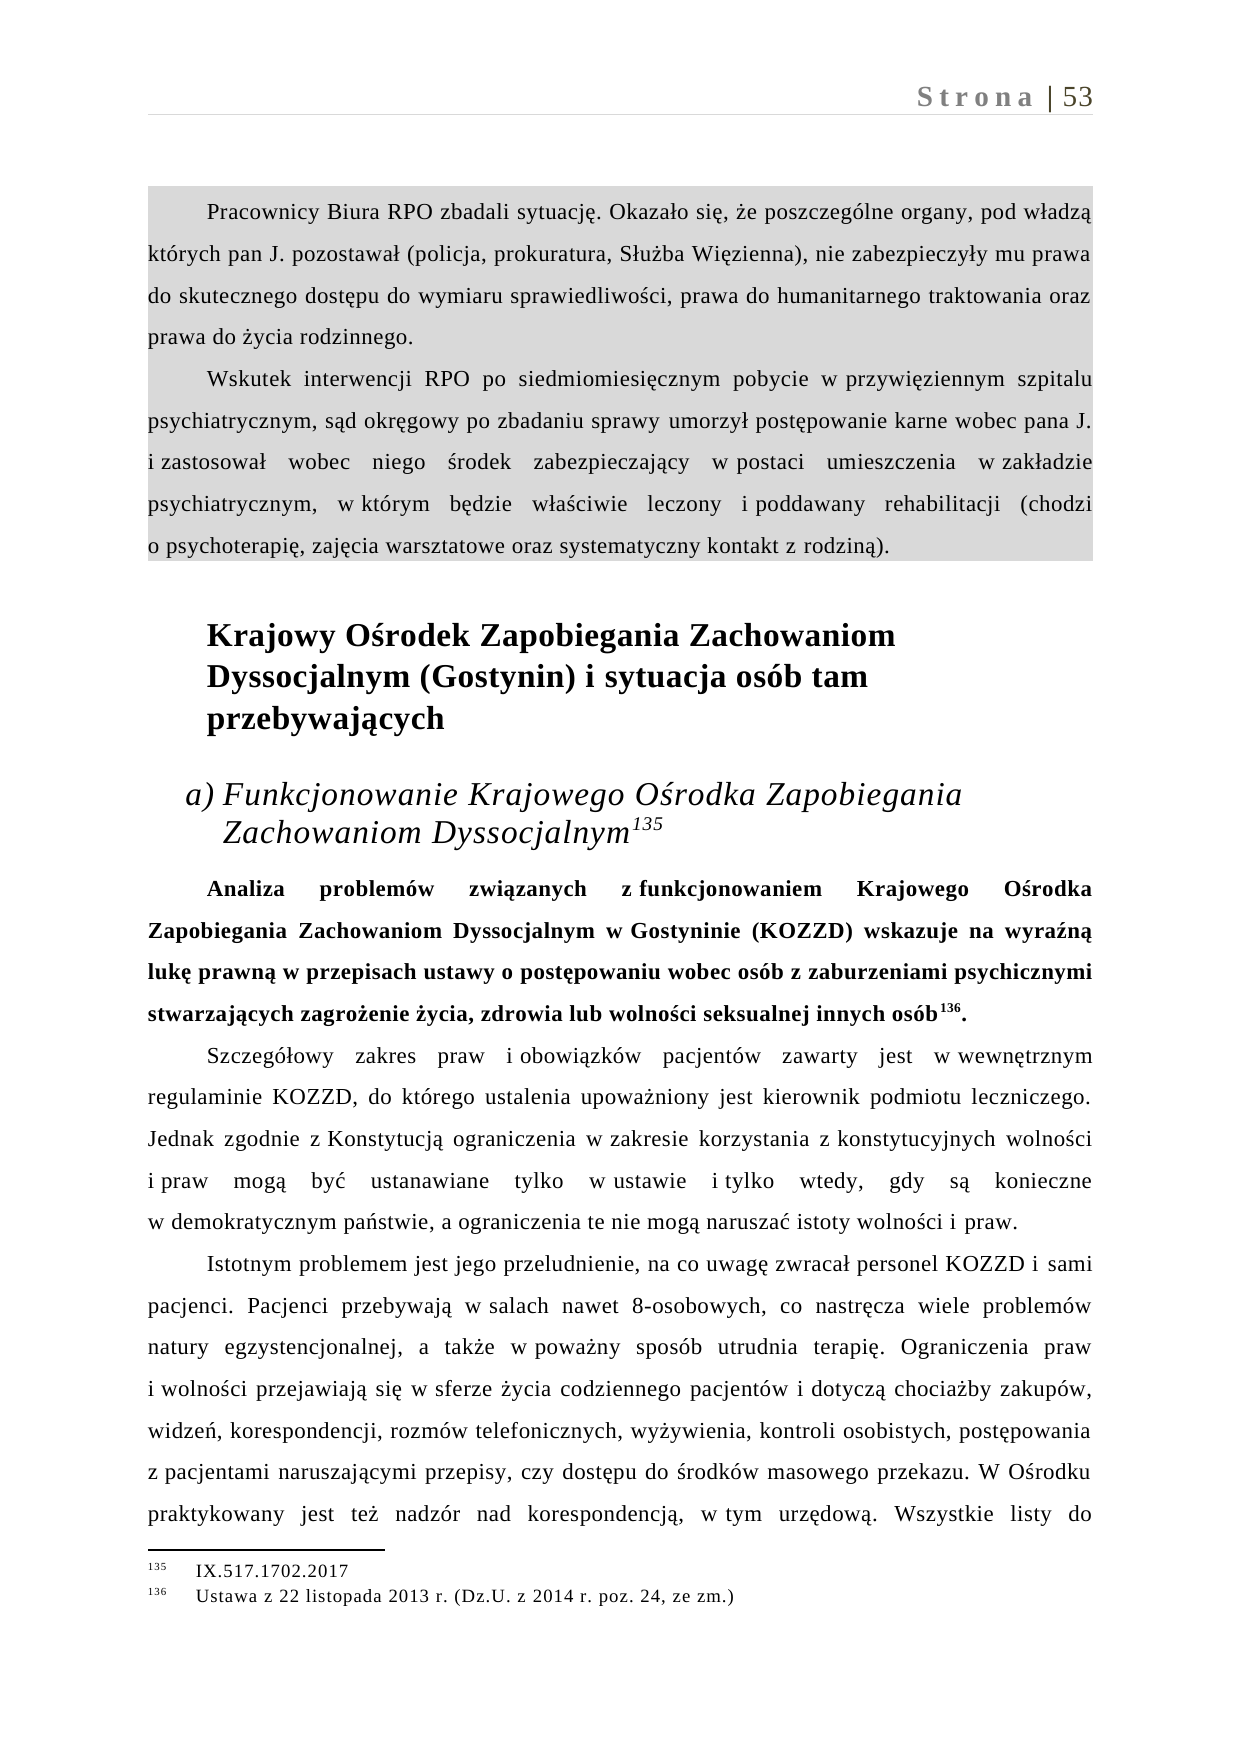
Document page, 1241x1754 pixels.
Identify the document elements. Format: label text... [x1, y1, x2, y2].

subtitle Funkcjonowanie Krajowego Ośrodka Zapobiegania Zachowaniom Dyssocjalnym [185, 774, 1093, 851]
text Wskutek interwencji RPO po siedmiomiesięcznym pobycie w przywięziennym szpitalu psychiatrycznym, sąd okręgowy po zbadaniu sprawy umorzył postępowanie karne wobec pana J. i zastosował wobec niego środek zabezpieczający w postaci umieszczenia w zakładzie psychiatrycznym, w którym będzie właściwie leczony i poddawany rehabilitacji (chodzi o psychoterapię, zajęcia warsztatowe oraz systematyczny kontakt z rodziną). [148, 353, 1093, 561]
text Pracownicy Biura RPO zbadali sytuację. Okazało się, że poszczególne organy, pod władzą których pan J. pozostawał (policja, prokuratura, Służba Więzienna), nie zabezpieczyły mu prawa do skutecznego dostępu do wymiaru sprawiedliwości, prawa do humanitarnego traktowania oraz prawa do życia rodzinnego. [148, 186, 1093, 353]
subtitle Krajowy Ośrodek Zapobiegania Zachowaniom Dyssocjalnym (Gostynin) i sytuacja osób tam przebywających [207, 611, 1093, 736]
text Szczegółowy zakres praw i obowiązków pacjentów zawarty jest w wewnętrznym regulaminie KOZZD, do którego ustalenia upoważniony jest kierownik podmiotu leczniczego. Jednak zgodnie z Konstytucją ograniczenia w zakresie korzystania z konstytucyjnych wolności i praw mogą być ustanawiane tylko w ustawie i tylko wtedy, gdy są konieczne w demokratycznym państwie, a ograniczenia te nie mogą naruszać istoty wolności i praw. [148, 1030, 1093, 1238]
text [148, 1238, 1093, 1530]
text Analiza problemów związanych z funkcjonowaniem Krajowego Ośrodka Zapobiegania Zachowaniom Dyssocjalnym w Gostyninie (KOZZD) wskazuje na wyraźną lukę prawną w przepisach ustawy o postępowaniu wobec osób z zaburzeniami psychicznymi stwarzających zagrożenie życia, zdrowia lub wolności seksualnej innych osób. [148, 863, 1093, 1030]
